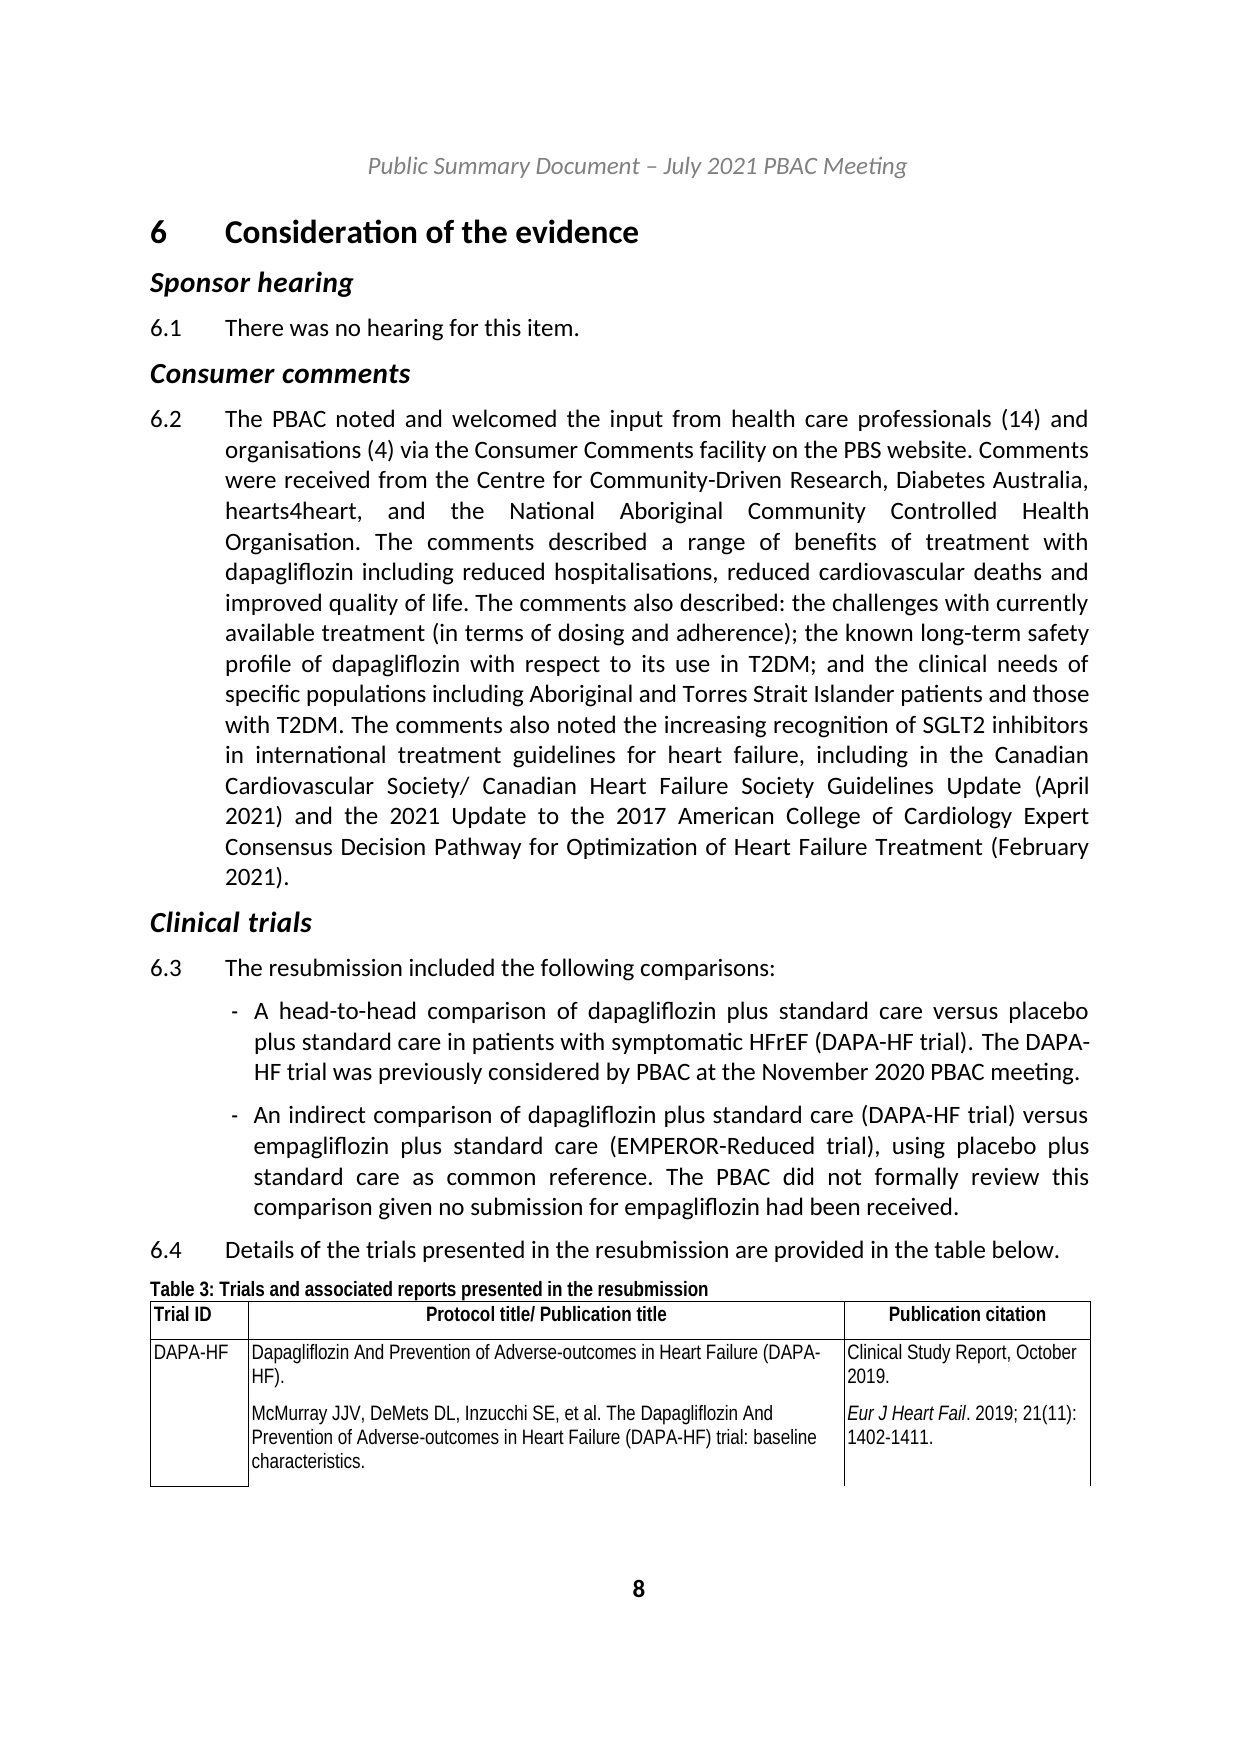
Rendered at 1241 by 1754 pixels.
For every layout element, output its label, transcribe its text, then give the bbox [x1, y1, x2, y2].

table_cell Eur J Heart Fail. 2019; 21(11): 1402-1411. [845, 1400, 1090, 1486]
subtitle Sponsor hearing [150, 264, 1090, 300]
subtitle Consumer comments [150, 355, 1090, 391]
list There was no hearing for this item. [150, 312, 1090, 343]
list A head-to-head comparison of dapagliflozin plus standard care versus placebo plus standard care in patients with symptomatic HFrEF (DAPA-HF trial). The DAPA-HF trial was previously considered by PBAC at the November 2020 PBAC meeting. [231, 996, 1090, 1087]
table_cell Clinical Study Report, October 2019. [845, 1340, 1090, 1400]
table_header Publication citation [845, 1302, 1090, 1339]
text The resubmission included the following comparisons: [150, 952, 1090, 983]
table_cell Dapagliflozin And Prevention of Adverse-outcomes in Heart Failure (DAPA-HF). [249, 1340, 844, 1400]
text Details of the trials presented in the resubmission are provided in the table below. [150, 1234, 1090, 1265]
table_cell McMurray JJV, DeMets DL, Inzucchi SE, et al. The Dapagliflozin And Prevention of Adverse-outcomes in Heart Failure (DAPA-HF) trial: baseline characteristics. [249, 1400, 844, 1486]
subtitle Consideration of the evidence [150, 211, 1090, 252]
list An indirect comparison of dapagliflozin plus standard care (DAPA-HF trial) versus empagliflozin plus standard care (EMPEROR-Reduced trial), using placebo plus standard care as common reference. The PBAC did not formally review this comparison given no submission for empagliflozin had been received. [231, 1099, 1090, 1222]
subtitle Clinical trials [150, 904, 1090, 940]
table_header Trial ID [151, 1302, 248, 1339]
table_header Protocol title/ Publication title [249, 1302, 844, 1339]
list The PBAC noted and welcomed the input from health care professionals (14) and organisations (4) via the Consumer Comments facility on the PBS website. Comments were received from the Centre for Community-Driven Research, Diabetes Australia, hearts4heart, and the National Aboriginal Community Controlled Health Organisation. The comments described a range of benefits of treatment with dapagliflozin including reduced hospitalisations, reduced cardiovascular deaths and improved quality of life. The comments also described: the challenges with currently available treatment (in terms of dosing and adherence); the known long-term safety profile of dapagliflozin with respect to its use in T2DM; and the clinical needs of specific populations including Aboriginal and Torres Strait Islander patients and those with T2DM. The comments also noted the increasing recognition of SGLT2 inhibitors in international treatment guidelines for heart failure, including in the Canadian Cardiovascular Society/ Canadian Heart Failure Society Guidelines Update (April 2021) and the 2021 Update to the 2017 American College of Cardiology Expert Consensus Decision Pathway for Optimization of Heart Failure Treatment (February 2021). [150, 403, 1090, 892]
text Table 3: Trials and associated reports presented in the resubmission [150, 1277, 1090, 1301]
table_cell DAPA-HF [151, 1340, 248, 1486]
